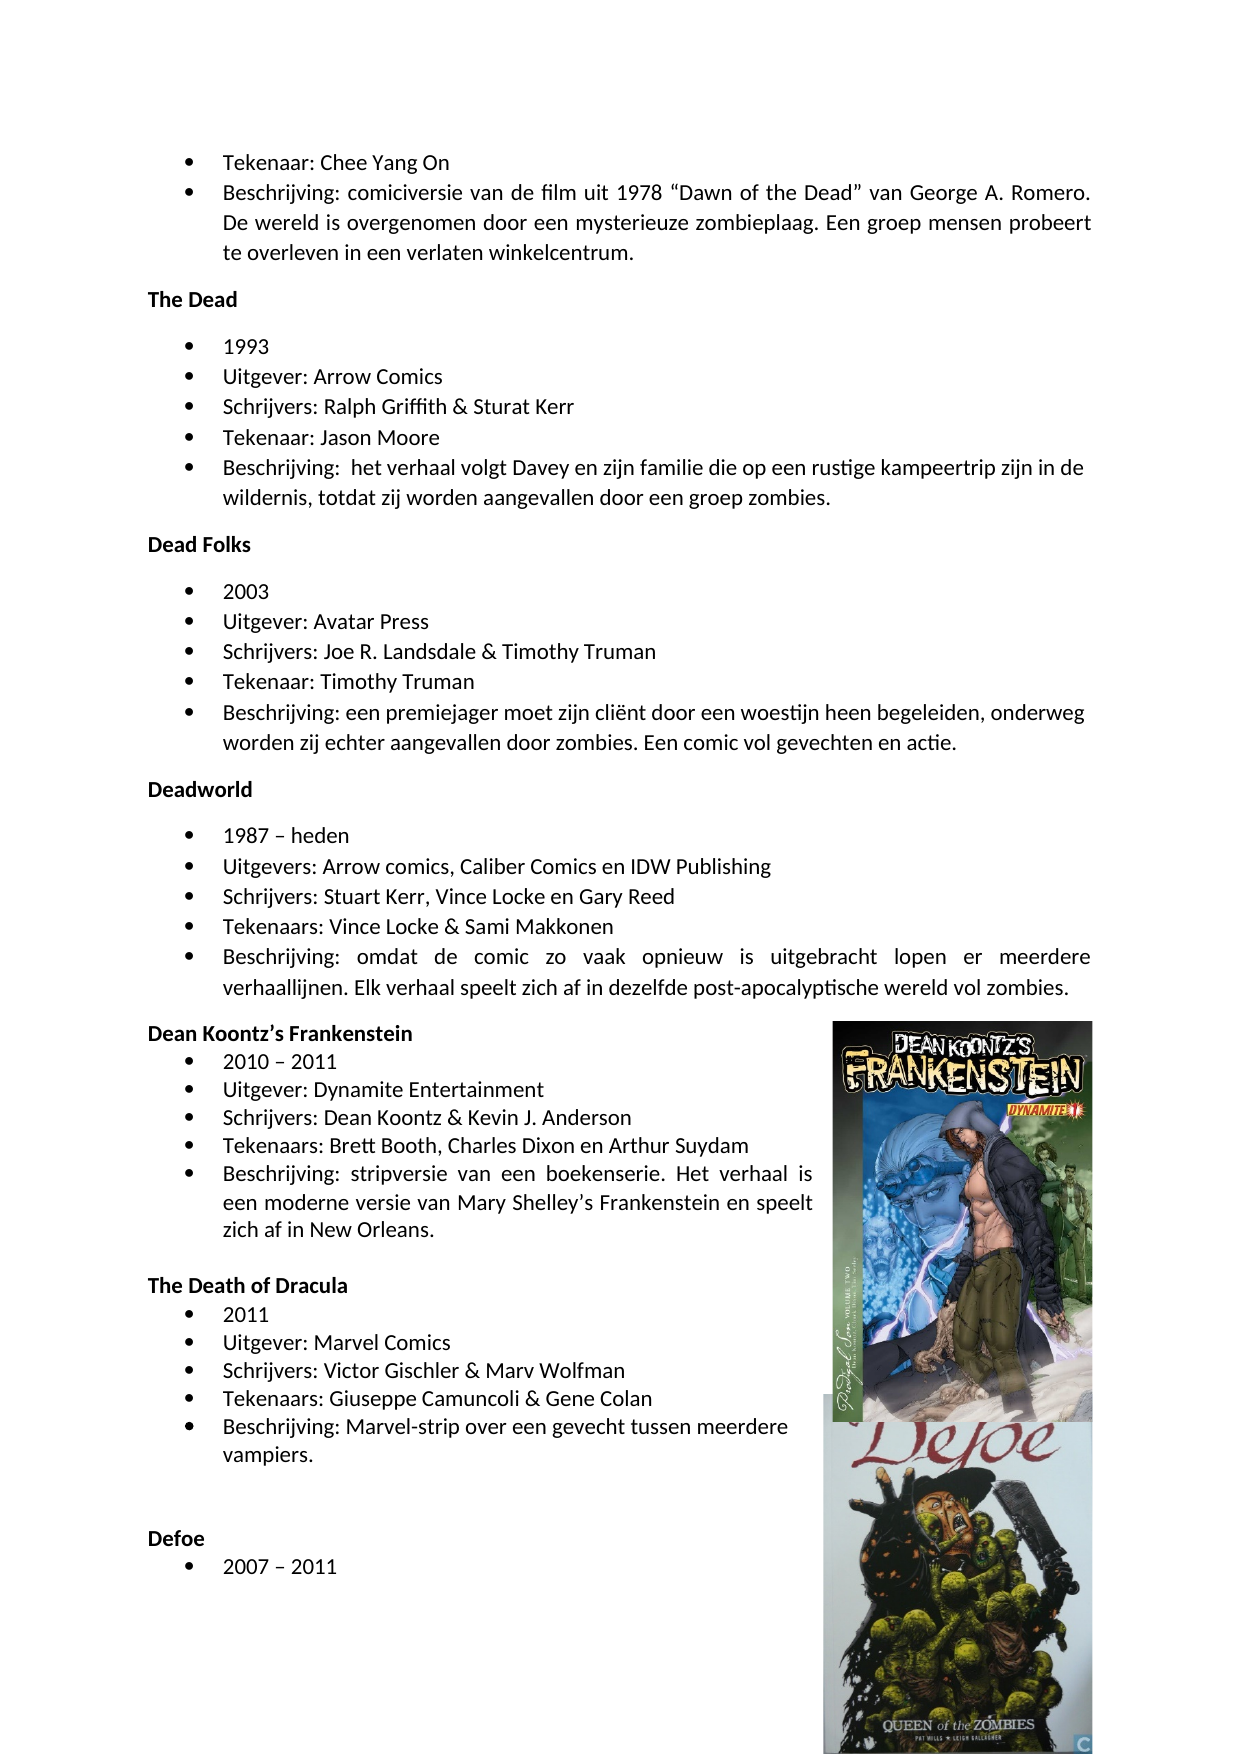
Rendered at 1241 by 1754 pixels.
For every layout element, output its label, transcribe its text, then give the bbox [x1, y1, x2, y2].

list Beschrijving: stripversie van een boekenserie. Het verhaal is een moderne versie van Mary Shelley’s Frankenstein en speelt zich af in New Orleans. [185, 1159, 832, 1244]
list 1993 [185, 332, 1093, 360]
list 2010 – 2011 [185, 1047, 832, 1076]
text Dean Koontz’s Frankenstein [148, 1019, 1093, 1047]
text Dead Folks [148, 530, 1093, 558]
list 2011 [185, 1300, 832, 1328]
picture [823, 1021, 1093, 1754]
list Tekenaars: Giuseppe Camuncoli & Gene Colan [185, 1384, 832, 1412]
list 2007 – 2011 [185, 1552, 823, 1580]
list Tekenaars: Brett Booth, Charles Dixon en Arthur Suydam [185, 1132, 832, 1159]
list Uitgevers: Arrow comics, Caliber Comics en IDW Publishing [185, 852, 1093, 880]
list Schrijvers: Victor Gischler & Marv Wolfman [185, 1356, 832, 1384]
list Tekenaar: Jason Moore [185, 423, 1093, 451]
list Uitgever: Dynamite Entertainment [185, 1076, 832, 1103]
list Beschrijving: Marvel-strip over een gevecht tussen meerdere vampiers. [185, 1412, 823, 1468]
list Schrijvers: Joe R. Landsdale & Timothy Truman [185, 637, 1093, 665]
list Schrijvers: Stuart Kerr, Vince Locke en Gary Reed [185, 882, 1093, 910]
list Beschrijving: omdat de comic zo vaak opnieuw is uitgebracht lopen er meerdere verhaallijnen. Elk verhaal speelt zich af in dezelfde post-apocalyptische wereld vol zombies. [185, 942, 1093, 1001]
list Uitgever: Avatar Press [185, 607, 1093, 635]
list Tekenaar: Timothy Truman [185, 667, 1093, 695]
list Schrijvers: Ralph Griffith & Sturat Kerr [185, 392, 1093, 420]
list Tekenaars: Vince Locke & Sami Makkonen [185, 912, 1093, 940]
list Schrijvers: Dean Koontz & Kevin J. Anderson [185, 1103, 832, 1132]
list Beschrijving: comiciversie van de film uit 1978 “Dawn of the Dead” van George A. Romero. De wereld is overgenomen door een mysterieuze zombieplaag. Een groep mensen probeert te overleven in een verlaten winkelcentrum. [185, 178, 1093, 266]
list Uitgever: Arrow Comics [185, 362, 1093, 390]
list Beschrijving: een premiejager moet zijn cliënt door een woestijn heen begeleiden, onderweg worden zij echter aangevallen door zombies. Een comic vol gevechten en actie. [185, 698, 1093, 756]
list 2003 [185, 577, 1093, 605]
list Beschrijving: het verhaal volgt Davey en zijn familie die op een rustige kampeertrip zijn in de wildernis, totdat zij worden aangevallen door een groep zombies. [185, 453, 1093, 511]
text The Dead [148, 285, 1093, 313]
text The Death of Dracula [148, 1272, 832, 1300]
text Defoe [148, 1524, 823, 1552]
list 1987 – heden [185, 822, 1093, 849]
list Uitgever: Marvel Comics [185, 1328, 832, 1356]
text Deadworld [148, 775, 1093, 803]
list Tekenaar: Chee Yang On [185, 148, 1093, 176]
